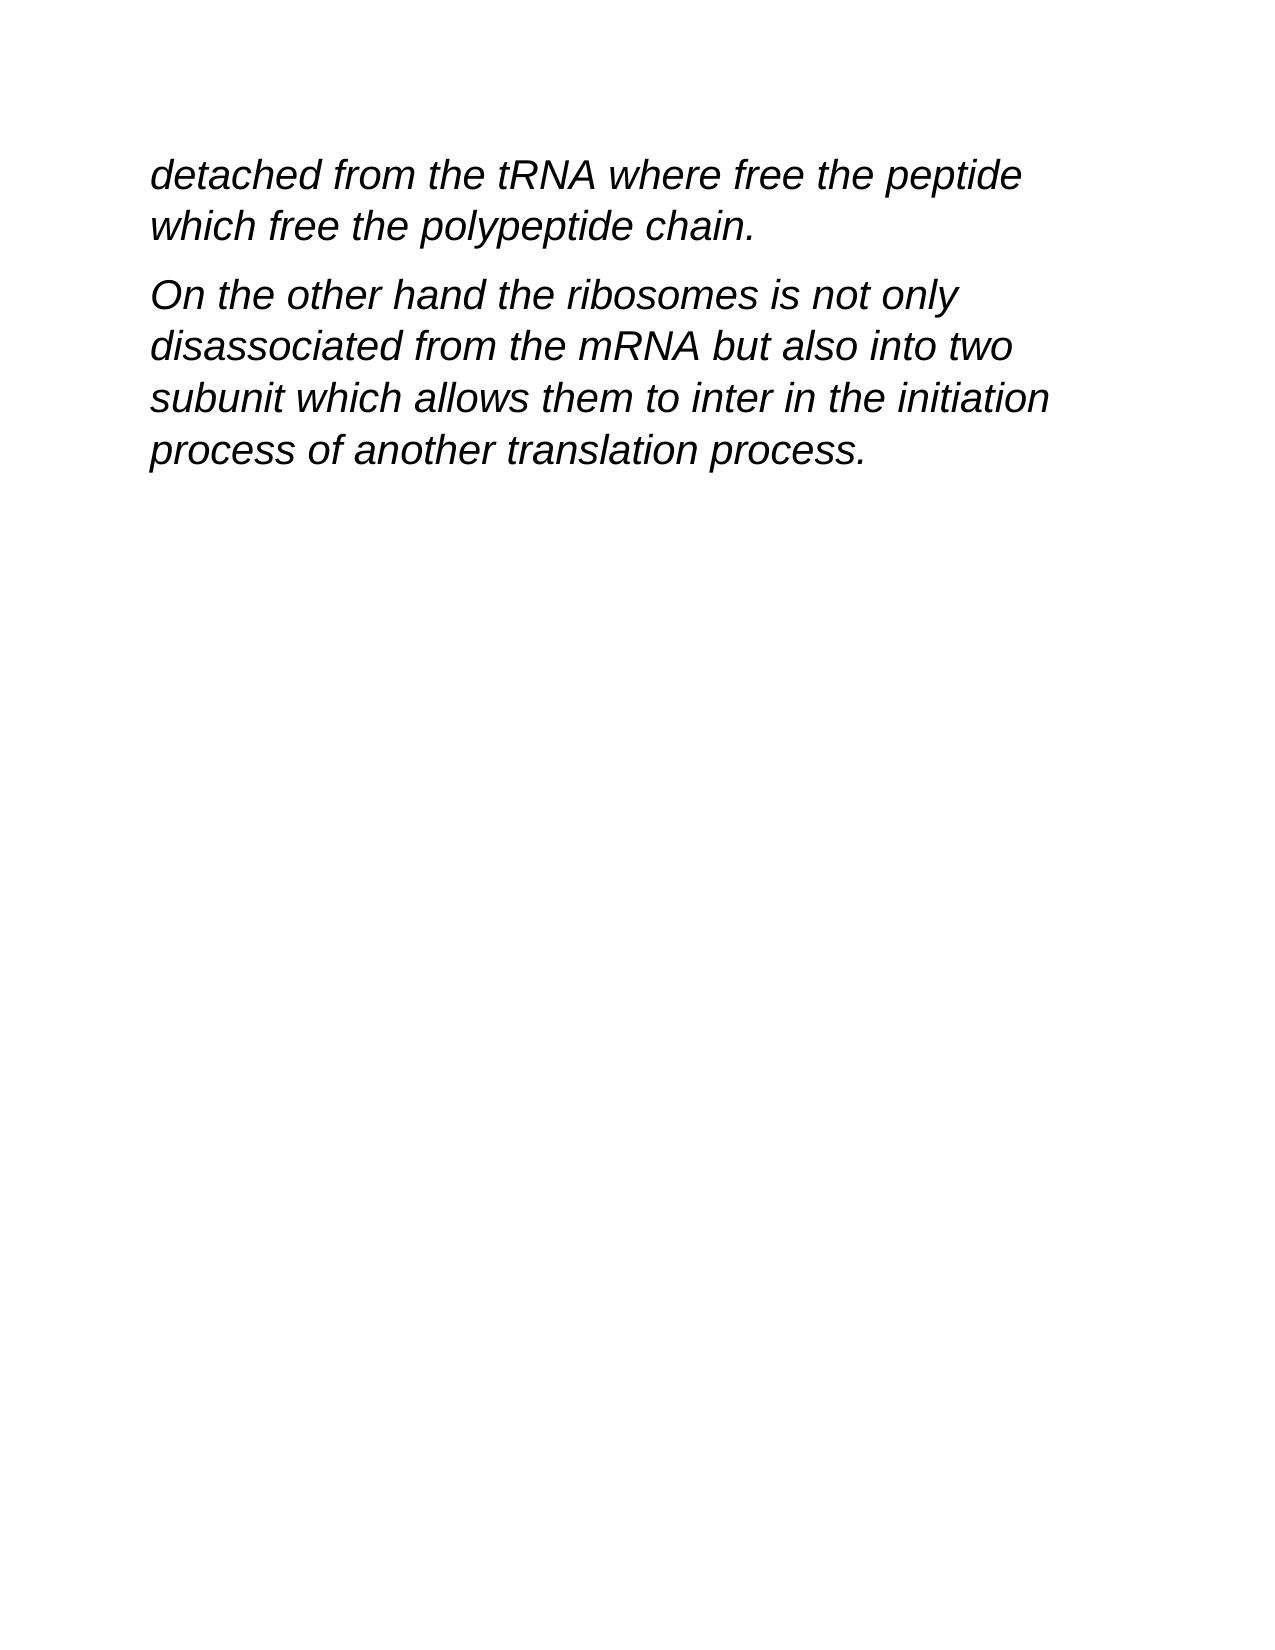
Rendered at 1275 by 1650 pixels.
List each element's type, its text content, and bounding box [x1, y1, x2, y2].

text On the other hand the ribosomes is not only disassociated from the mRNA but also into two subunit which allows them to inter in the initiation process of another translation process. [150, 270, 1125, 473]
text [150, 150, 1125, 249]
